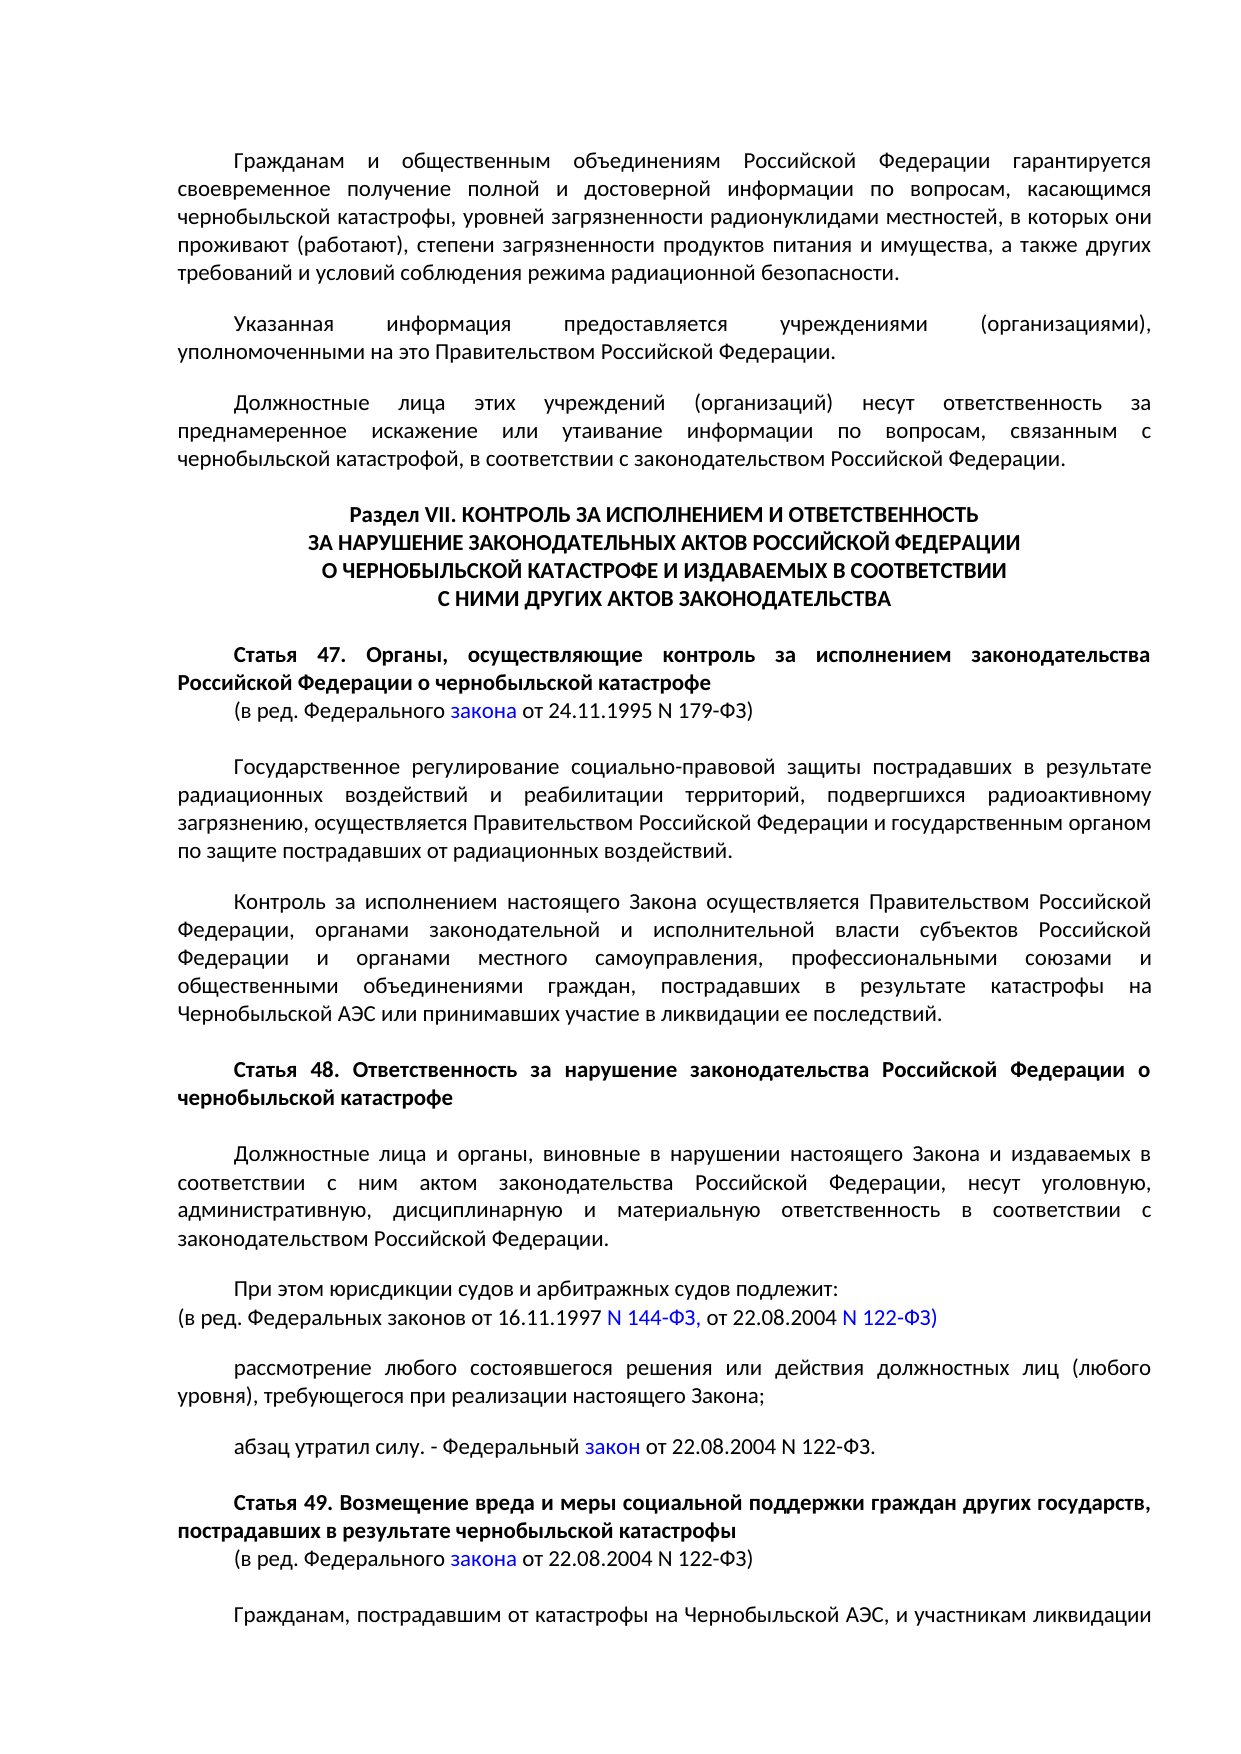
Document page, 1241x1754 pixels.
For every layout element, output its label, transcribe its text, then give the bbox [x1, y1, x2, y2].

text (в ред. Федерального закона от 24.11.1995 N 179-ФЗ) [177, 696, 1152, 724]
text рассмотрение любого состоявшегося решения или действия должностных лиц (любого уровня), требующегося при реализации настоящего Закона; [177, 1353, 1152, 1409]
text абзац утратил силу. - Федеральный закон от 22.08.2004 N 122-ФЗ. [177, 1432, 1152, 1461]
title О ЧЕРНОБЫЛЬСКОЙ КАТАСТРОФЕ И ИЗДАВАЕМЫХ В СООТВЕТСТВИИ [177, 556, 1152, 584]
text Должностные лица этих учреждений (организаций) несут ответственность за преднамеренное искажение или утаивание информации по вопросам, связанным с чернобыльской катастрофой, в соответствии с законодательством Российской Федерации. [177, 388, 1152, 472]
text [177, 1601, 1152, 1629]
text Государственное регулирование социально-правовой защиты пострадавших в результате радиационных воздействий и реабилитации территорий, подвергшихся радиоактивному загрязнению, осуществляется Правительством Российской Федерации и государственным органом по защите пострадавших от радиационных воздействий. [177, 752, 1152, 864]
title Статья 48. Ответственность за нарушение законодательства Российской Федерации о чернобыльской катастрофе [177, 1056, 1152, 1112]
text (в ред. Федеральных законов от 16.11.1997 N 144-ФЗ, от 22.08.2004 N 122-ФЗ) [177, 1303, 1152, 1331]
text При этом юрисдикции судов и арбитражных судов подлежит: [177, 1274, 1152, 1303]
title ЗА НАРУШЕНИЕ ЗАКОНОДАТЕЛЬНЫХ АКТОВ РОССИЙСКОЙ ФЕДЕРАЦИИ [177, 528, 1152, 556]
title С НИМИ ДРУГИХ АКТОВ ЗАКОНОДАТЕЛЬСТВА [177, 584, 1152, 612]
title Статья 49. Возмещение вреда и меры социальной поддержки граждан других государств, пострадавших в результате чернобыльской катастрофы [177, 1488, 1152, 1544]
text Указанная информация предоставляется учреждениями (организациями), уполномоченными на это Правительством Российской Федерации. [177, 309, 1152, 365]
title Раздел VII. КОНТРОЛЬ ЗА ИСПОЛНЕНИЕМ И ОТВЕТСТВЕННОСТЬ [177, 500, 1152, 528]
text Контроль за исполнением настоящего Закона осуществляется Правительством Российской Федерации, органами законодательной и исполнительной власти субъектов Российской Федерации и органами местного самоуправления, профессиональными союзами и общественными объединениями граждан, пострадавших в результате катастрофы на Чернобыльской АЭС или принимавших участие в ликвидации ее последствий. [177, 887, 1152, 1027]
title Статья 47. Органы, осуществляющие контроль за исполнением законодательства Российской Федерации о чернобыльской катастрофе [177, 640, 1152, 696]
text Должностные лица и органы, виновные в нарушении настоящего Закона и издаваемых в соответствии с ним актом законодательства Российской Федерации, несут уголовную, административную, дисциплинарную и материальную ответственность в соответствии с законодательством Российской Федерации. [177, 1139, 1152, 1252]
text (в ред. Федерального закона от 22.08.2004 N 122-ФЗ) [177, 1544, 1152, 1573]
text Гражданам и общественным объединениям Российской Федерации гарантируется своевременное получение полной и достоверной информации по вопросам, касающимся чернобыльской катастрофы, уровней загрязненности радионуклидами местностей, в которых они проживают (работают), степени загрязненности продуктов питания и имущества, а также других требований и условий соблюдения режима радиационной безопасности. [177, 146, 1152, 286]
